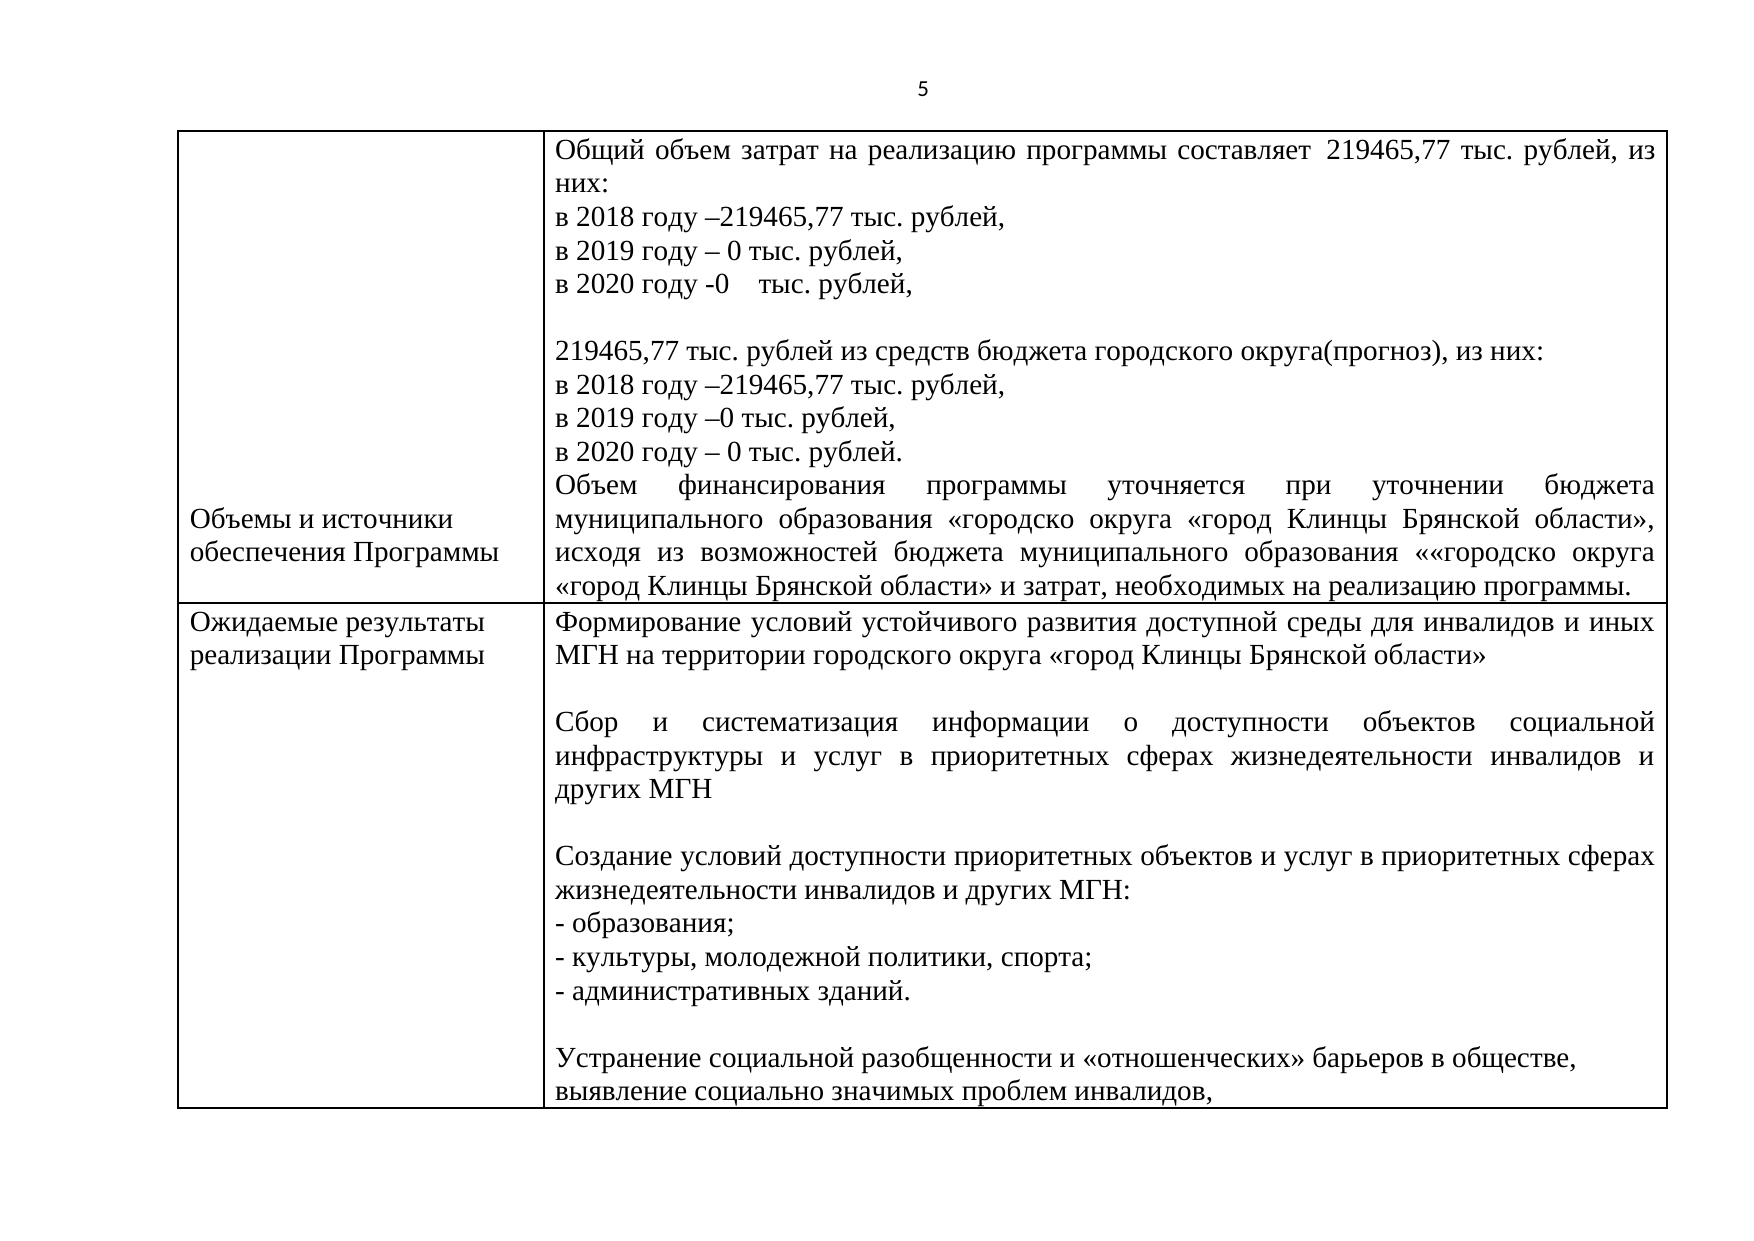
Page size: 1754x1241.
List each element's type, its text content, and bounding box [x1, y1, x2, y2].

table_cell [545, 604, 1666, 1107]
table_cell Объемы и источники обеспечения Программы [179, 132, 543, 602]
table_cell Общий объем затрат на реализацию программы составляет 219465,77 тыс. рублей, из них: в 2018 году –219465,77 тыс. рублей, в 2019 году – 0 тыс. рублей, в 2020 году -0 тыс. рублей, 219465,77 тыс. рублей из средств бюджета городского округа(прогноз), из них: в 2018 году –219465,77 тыс. рублей, в 2019 году –0 тыс. рублей, в 2020 году – 0 тыс. рублей. Объем финансирования программы уточняется при уточнении бюджета муниципального образования «городско округа «город Клинцы Брянской области», исходя из возможностей бюджета муниципального образования ««городско округа «город Клинцы Брянской области» и затрат, необходимых на реализацию программы. [545, 132, 1666, 602]
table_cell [179, 604, 543, 1107]
